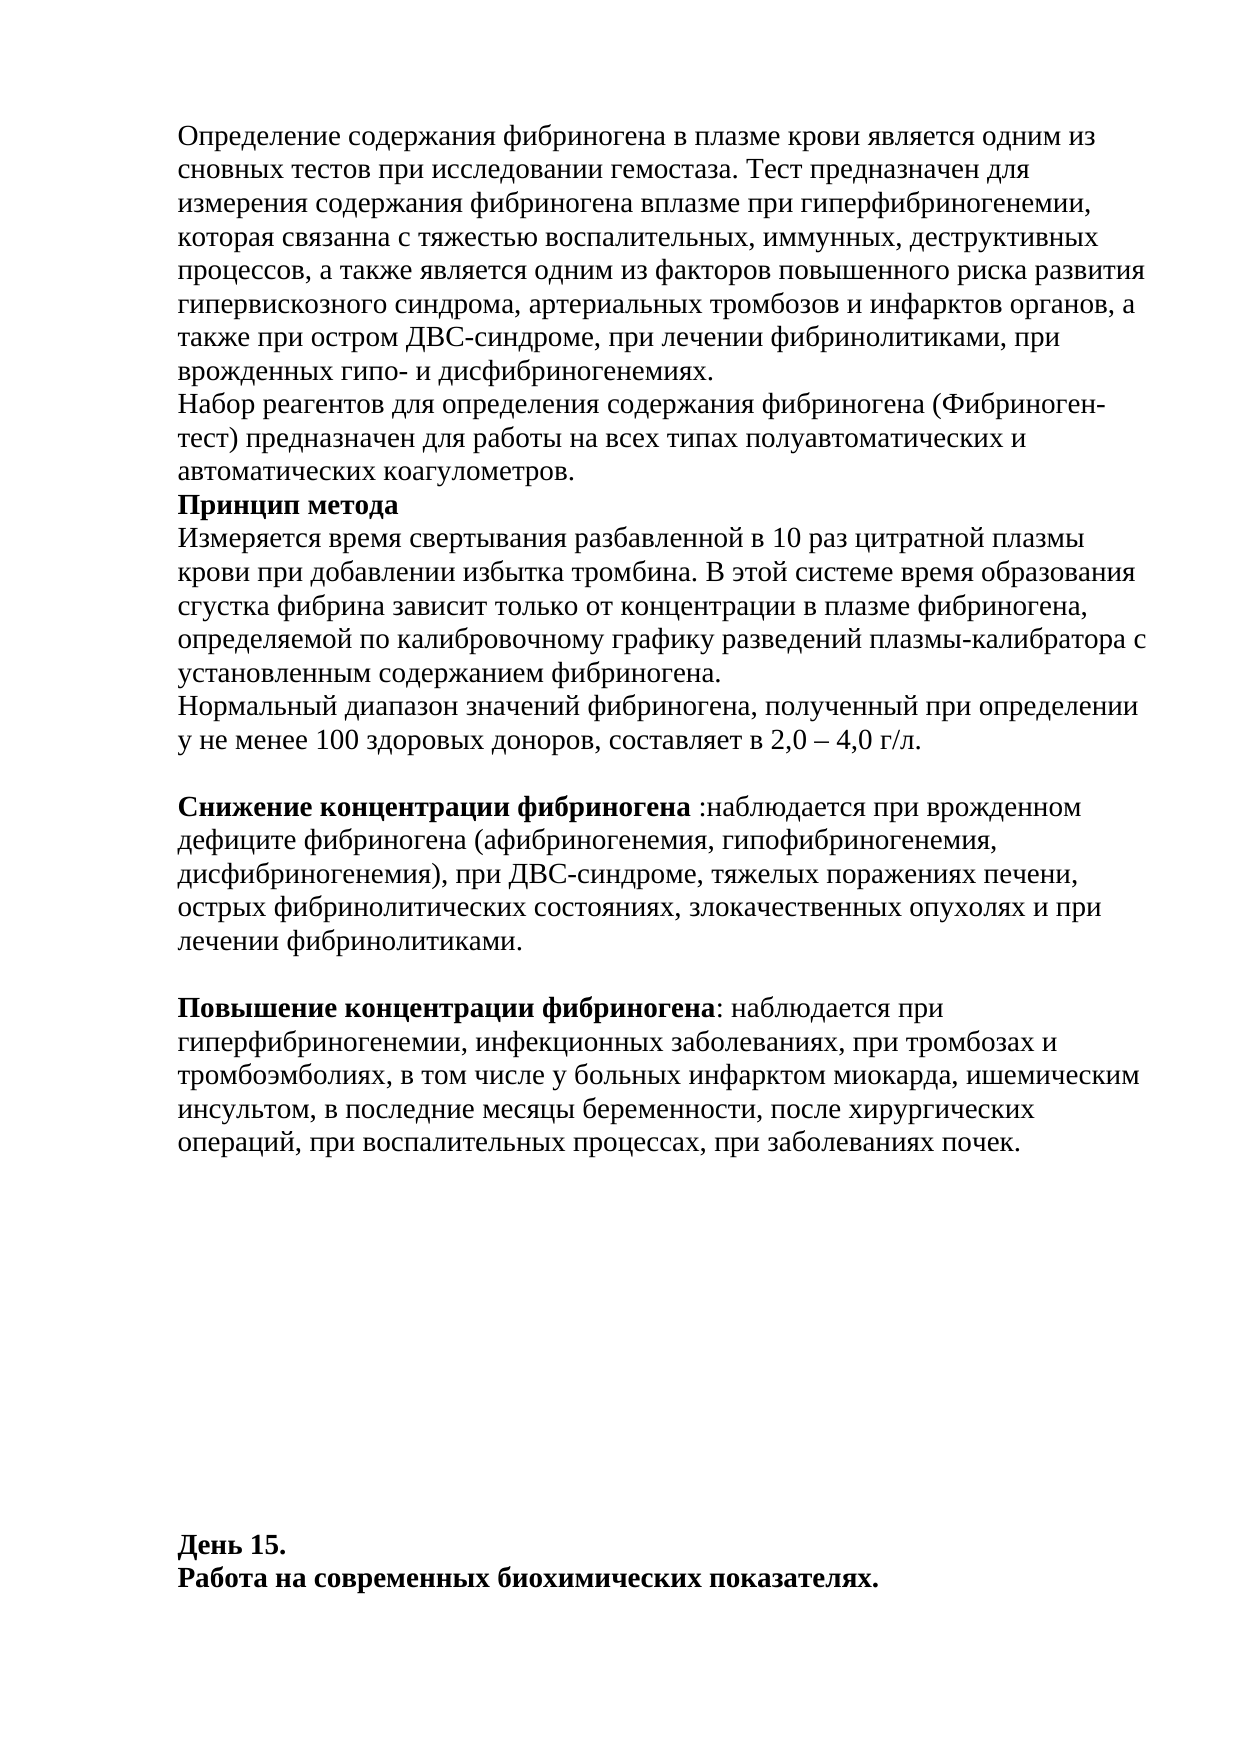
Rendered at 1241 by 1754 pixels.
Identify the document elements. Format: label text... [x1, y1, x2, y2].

text Определение содержания фибриногена в плазме крови является одним из сновных тестов при исследовании гемостаза. Тест предназначен для измерения содержания фибриногена вплазме при гиперфибриногенемии, которая связанна с тяжестью воспалительных, иммунных, деструктивных процессов, а также является одним из факторов повышенного риска развития [177, 118, 1152, 286]
text День 15. [177, 1527, 1152, 1560]
text Измеряется время свертывания разбавленной в 10 раз цитратной плазмы крови при добавлении избытка тромбина. В этой системе время образования сгустка фибрина зависит только от концентрации в плазме фибриногена, определяемой по калибровочному графику разведений плазмы-калибратора с установленным содержанием фибриногена. [177, 521, 1152, 688]
text Набор реагентов для определения содержания фибриногена (Фибриноген-тест) предназначен для работы на всех типах полуавтоматических и автоматических коагулометров. [177, 386, 1152, 487]
text гипервискозного синдрома, артериальных тромбозов и инфарктов органов, а также при остром ДВС-синдроме, при лечении фибринолитиками, при врожденных гипо- и дисфибриногенемиях. [177, 286, 1152, 386]
text Повышение концентрации фибриногена: наблюдается при гиперфибриногенемии, инфекционных заболеваниях, при тромбозах и тромбоэмболиях, в том числе у больных инфарктом миокарда, ишемическим инсультом, в последние месяцы беременности, после хирургических операций, при воспалительных процессах, при заболеваниях почек. [177, 990, 1152, 1158]
text Работа на современных биохимических показателях. [177, 1560, 1152, 1594]
text Принцип метода [177, 487, 1152, 521]
text Нормальный диапазон значений фибриногена, полученный при определении у не менее 100 здоровых доноров, составляет в 2,0 – 4,0 г/л. [177, 688, 1152, 755]
text Снижение концентрации фибриногена :наблюдается при врожденном дефиците фибриногена (афибриногенемия, гипофибриногенемия, дисфибриногенемия), при ДВС-синдроме, тяжелых поражениях печени, острых фибринолитических состояниях, злокачественных опухолях и при лечении фибринолитиками. [177, 789, 1152, 957]
